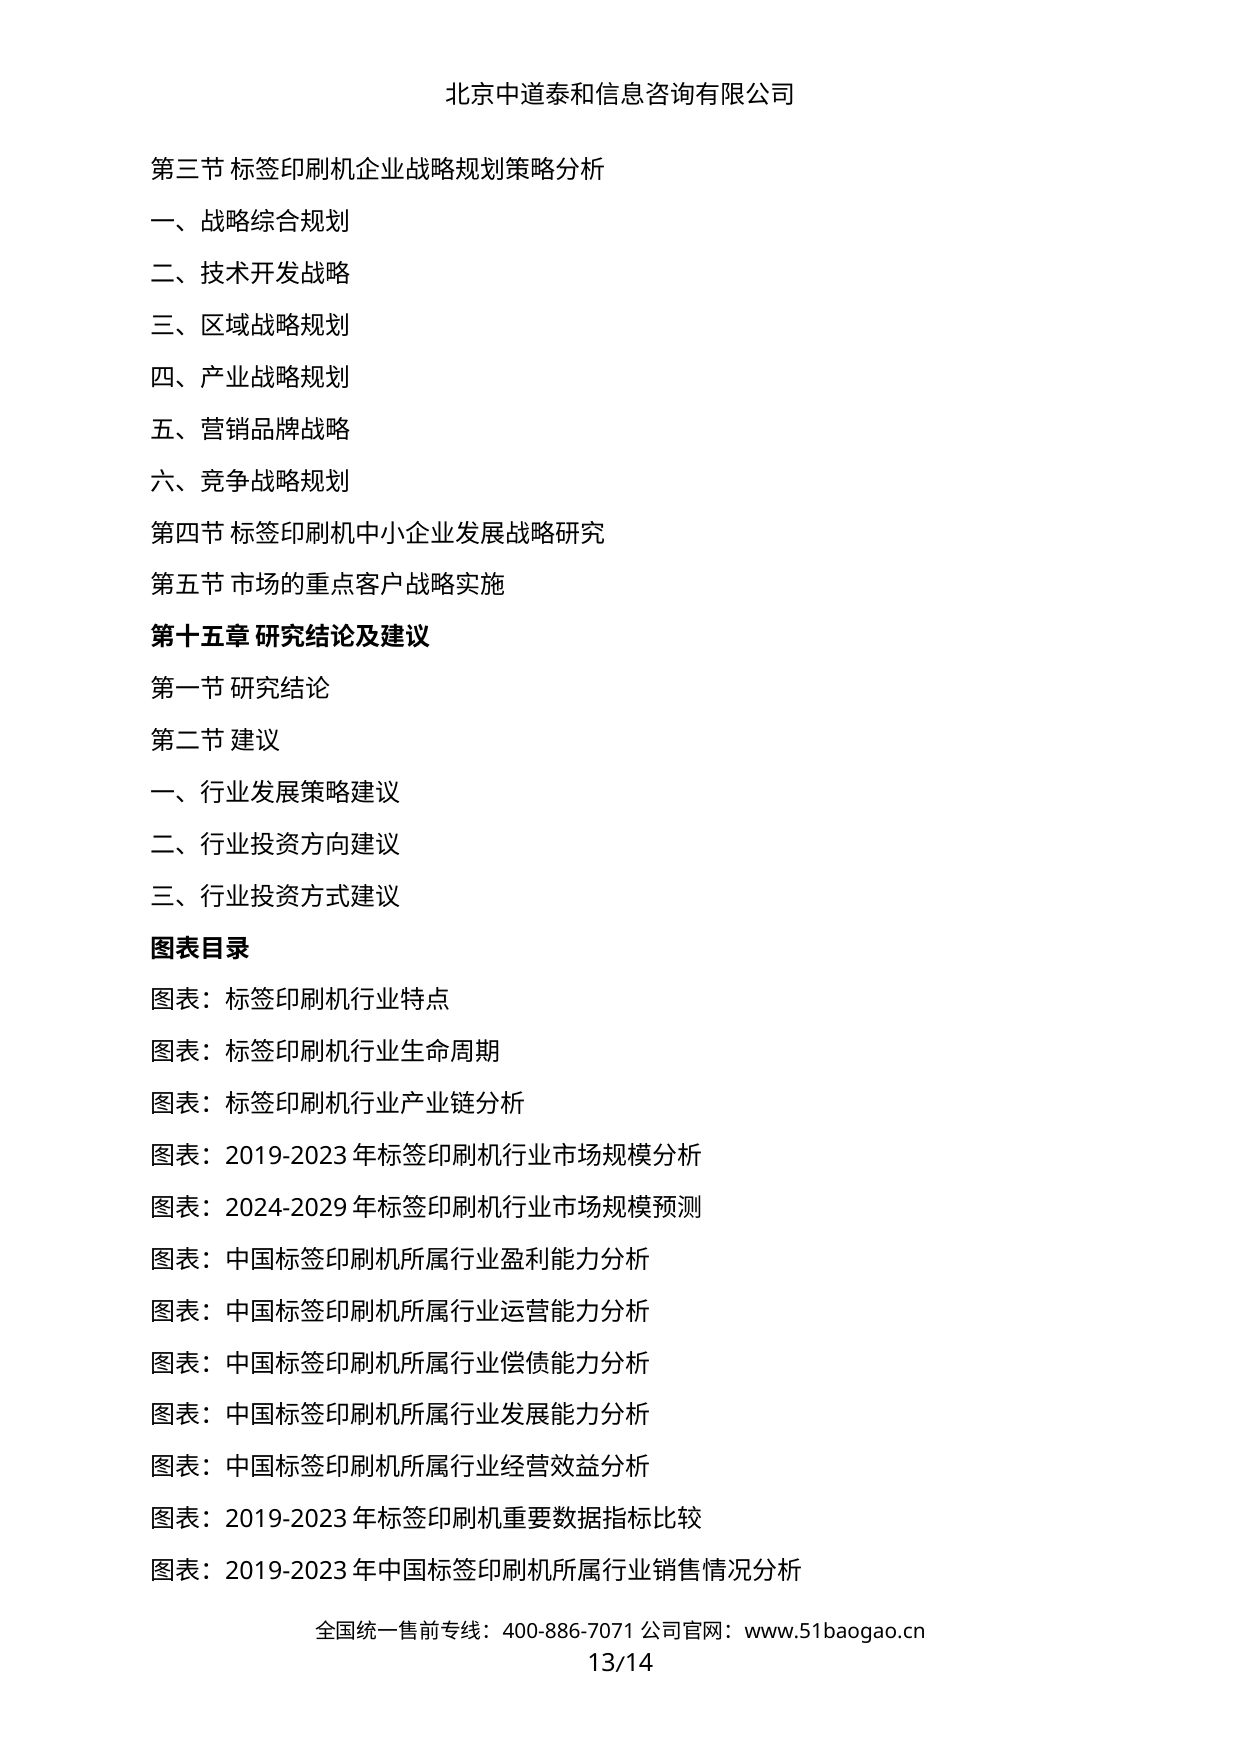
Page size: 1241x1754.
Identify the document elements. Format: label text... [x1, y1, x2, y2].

text 图表：2019-2023年标签印刷机重要数据指标比较 [150, 1499, 1090, 1535]
text 六、竞争战略规划 [150, 461, 1090, 497]
text 第一节 研究结论 [150, 669, 1090, 705]
text 图表：标签印刷机行业生命周期 [150, 1032, 1090, 1068]
text 一、行业发展策略建议 [150, 772, 1090, 809]
text 第十五章 研究结论及建议 [150, 617, 1090, 653]
text 图表：2019-2023年中国标签印刷机所属行业销售情况分析 [150, 1551, 1090, 1587]
text 二、行业投资方向建议 [150, 824, 1090, 861]
text 图表：标签印刷机行业特点 [150, 980, 1090, 1016]
text 四、产业战略规划 [150, 357, 1090, 394]
text 图表：中国标签印刷机所属行业发展能力分析 [150, 1395, 1090, 1431]
text 五、营销品牌战略 [150, 409, 1090, 446]
text 三、区域战略规划 [150, 306, 1090, 342]
text 图表：标签印刷机行业产业链分析 [150, 1084, 1090, 1120]
text 图表：中国标签印刷机所属行业盈利能力分析 [150, 1239, 1090, 1276]
text 二、技术开发战略 [150, 254, 1090, 290]
text 图表：中国标签印刷机所属行业运营能力分析 [150, 1291, 1090, 1327]
text 图表：2019-2023年标签印刷机行业市场规模分析 [150, 1136, 1090, 1172]
text 图表：2024-2029年标签印刷机行业市场规模预测 [150, 1187, 1090, 1224]
text 图表：中国标签印刷机所属行业偿债能力分析 [150, 1343, 1090, 1379]
text 第五节 市场的重点客户战略实施 [150, 565, 1090, 601]
text 三、行业投资方式建议 [150, 876, 1090, 912]
text 图表：中国标签印刷机所属行业经营效益分析 [150, 1447, 1090, 1483]
text 第二节 建议 [150, 721, 1090, 757]
text 图表目录 [150, 928, 1090, 964]
text 第四节 标签印刷机中小企业发展战略研究 [150, 513, 1090, 549]
text 第三节 标签印刷机企业战略规划策略分析 [150, 150, 1090, 186]
text 一、战略综合规划 [150, 202, 1090, 238]
